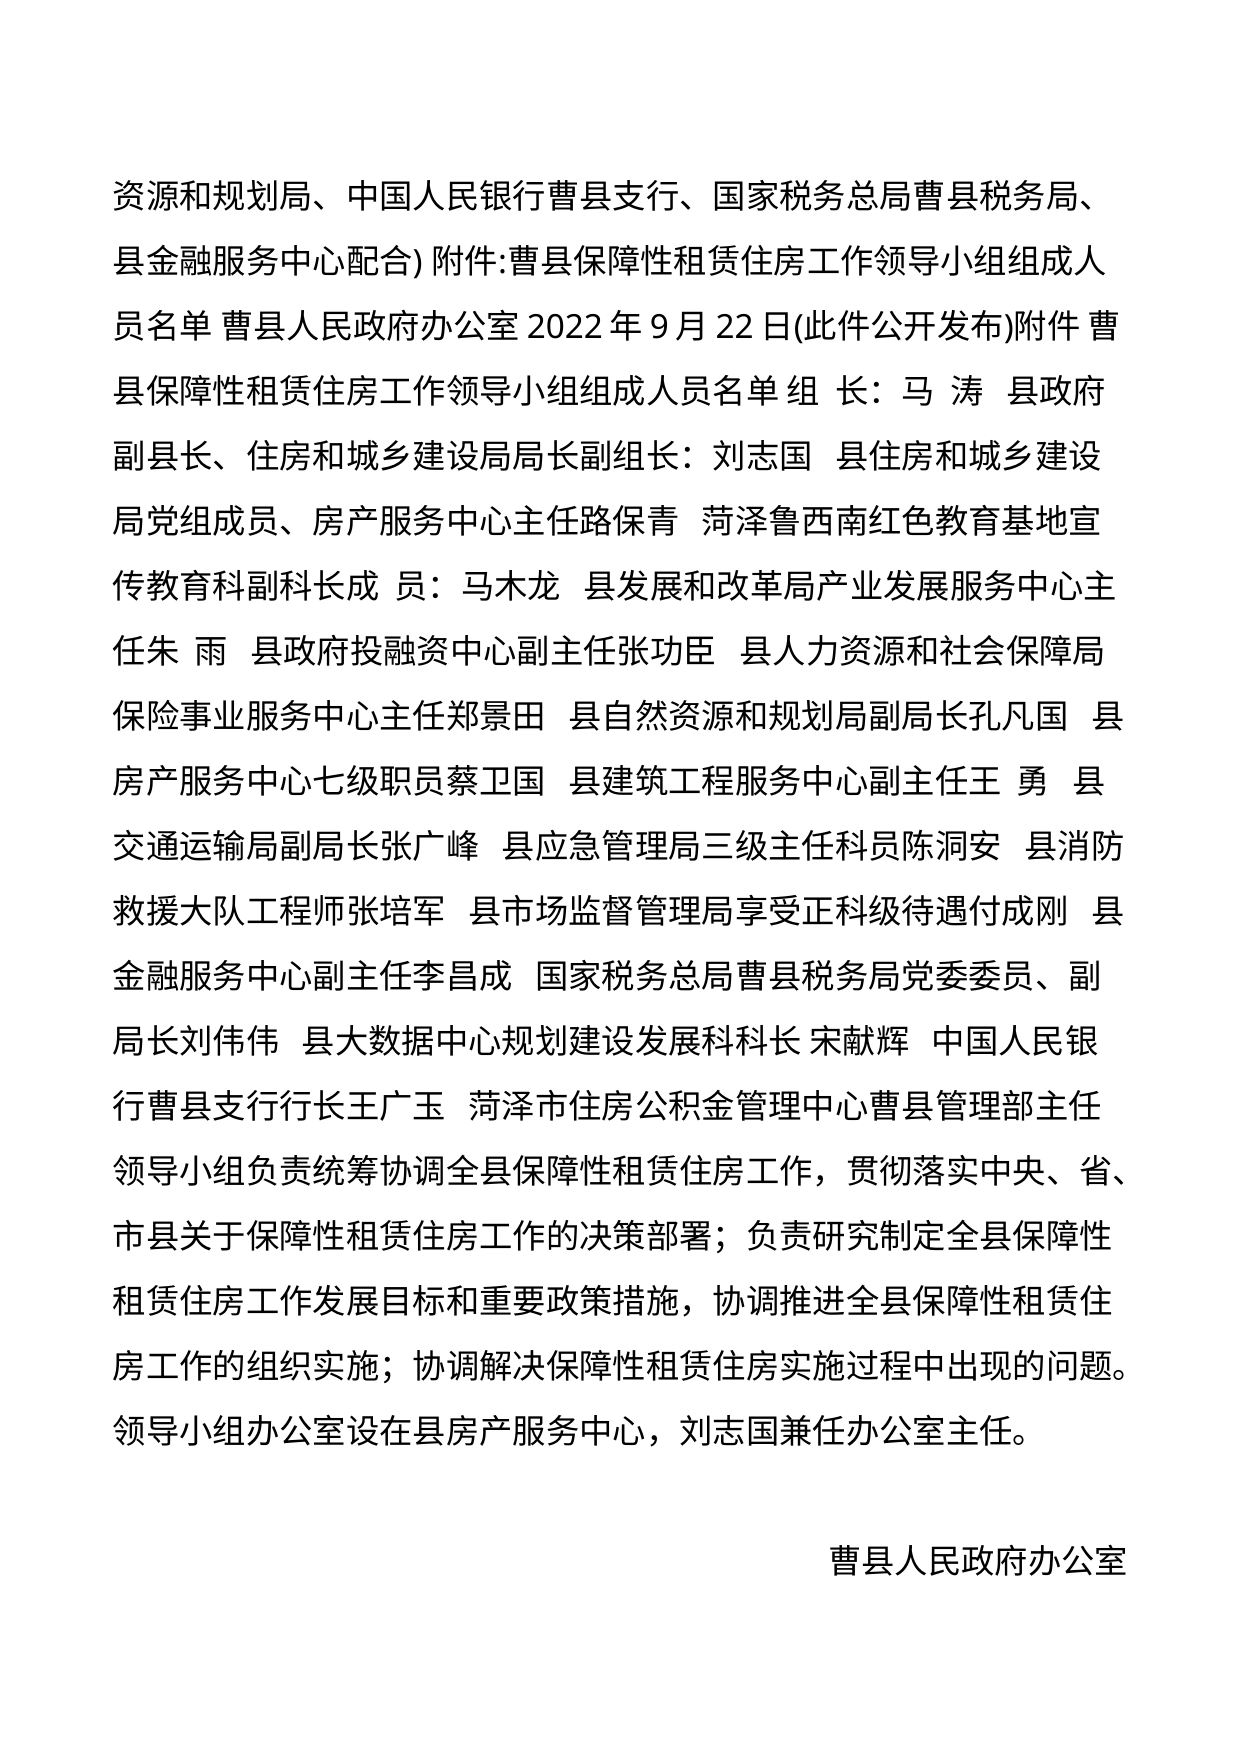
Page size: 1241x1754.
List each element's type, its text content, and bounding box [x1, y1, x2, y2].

text 曹县人民政府办公室 [112, 1527, 1128, 1592]
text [112, 162, 1128, 1462]
